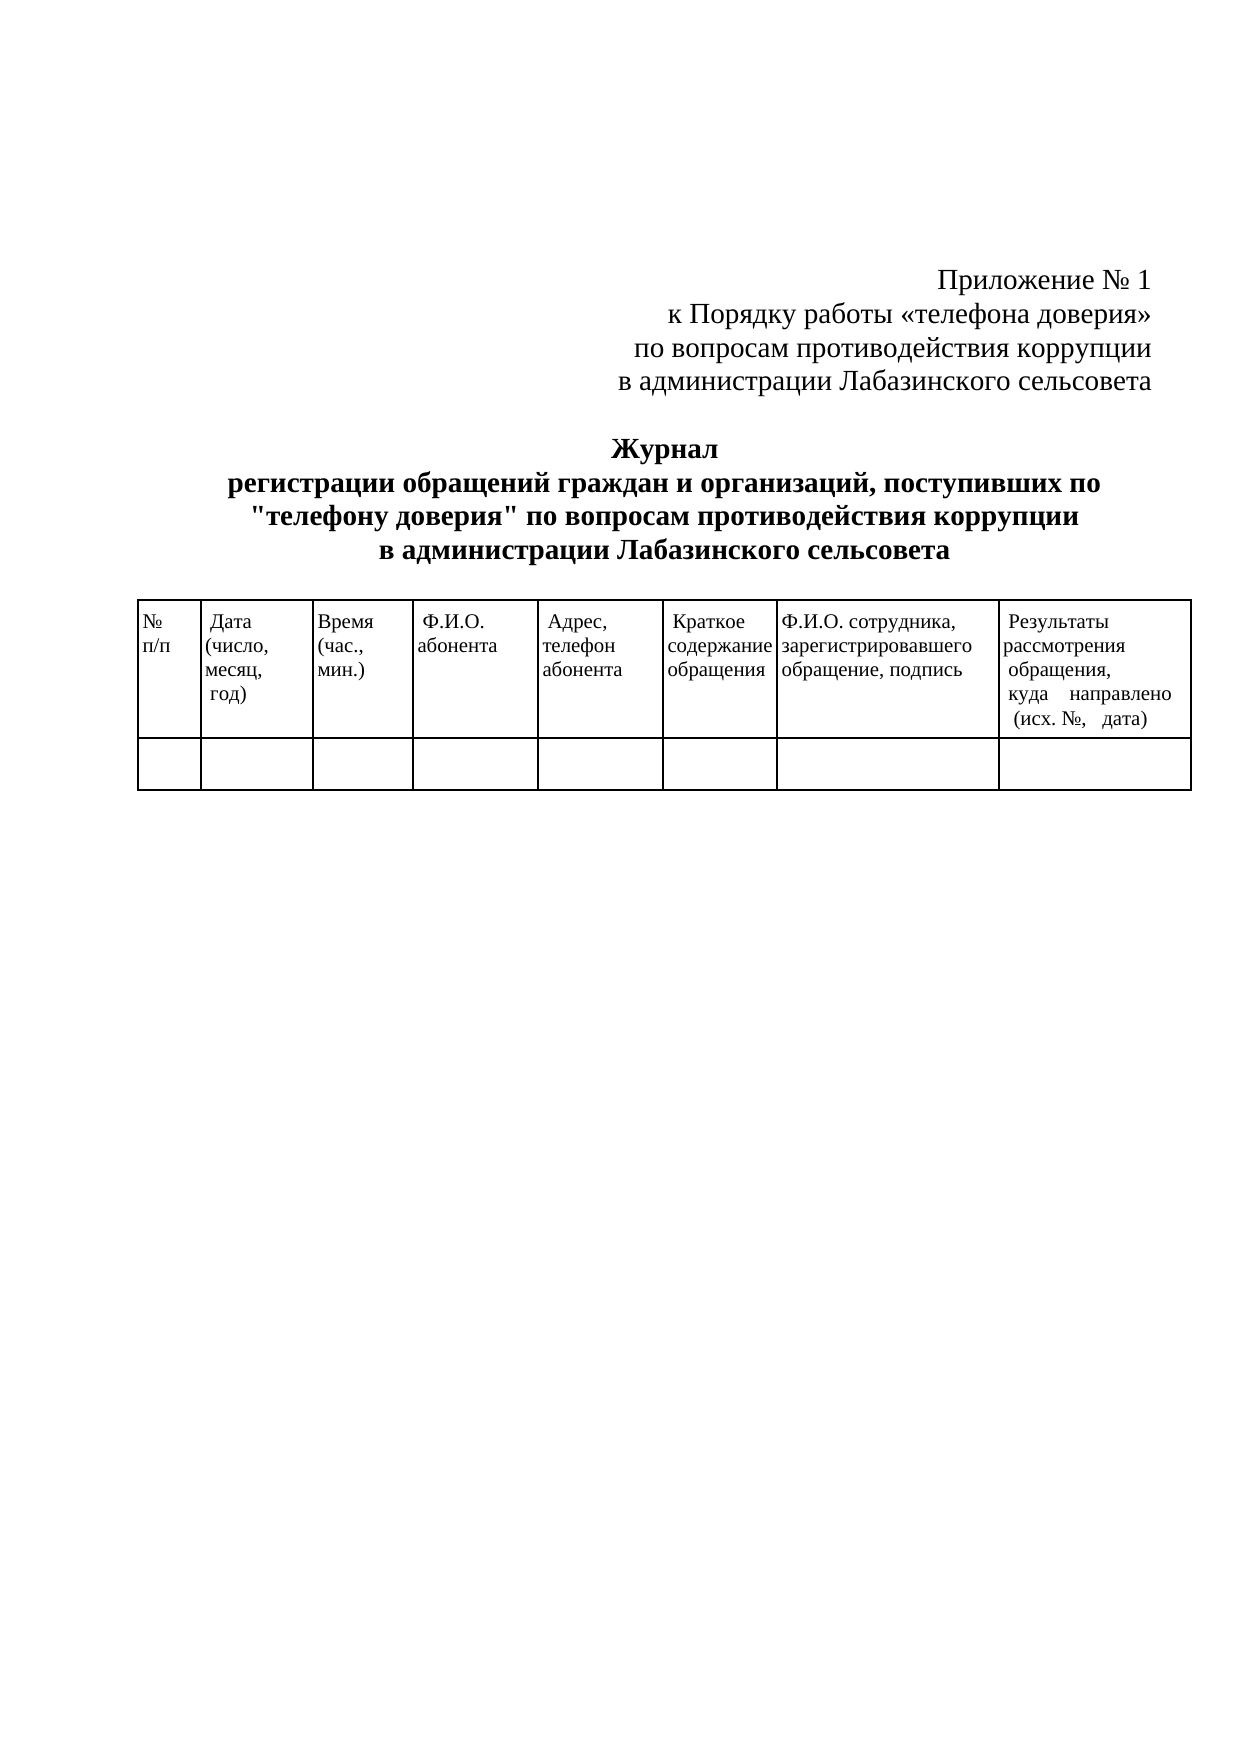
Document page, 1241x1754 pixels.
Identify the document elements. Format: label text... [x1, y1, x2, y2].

table_cell [1000, 739, 1190, 789]
table_header Ф.И.О. сотрудника, зарегистрировавшего обращение, подпись [778, 601, 998, 737]
text регистрации обращений граждан и организаций, поступивших по "телефону доверия" по вопросам противодействия коррупции [177, 465, 1152, 532]
table_header Краткое содержание обращения [664, 601, 776, 737]
table_header Время (час., мин.) [314, 601, 412, 737]
text к Порядку работы «телефона доверия» [177, 296, 1152, 329]
text в администрации Лабазинского сельсовета [177, 532, 1152, 566]
table_cell [414, 739, 537, 789]
table_header Дата (число, месяц, год) [202, 601, 312, 737]
table_header Адрес, телефон абонента [539, 601, 662, 737]
table_cell [202, 739, 312, 789]
text Журнал [177, 431, 1152, 465]
text Приложение № 1 [177, 262, 1152, 296]
table_cell [664, 739, 776, 789]
table_cell [539, 739, 662, 789]
table_header № п/п [139, 601, 200, 737]
table_cell [314, 739, 412, 789]
text в администрации Лабазинского сельсовета [177, 363, 1152, 397]
table_cell [778, 739, 998, 789]
table_header Ф.И.О. абонента [414, 601, 537, 737]
table_header Результаты рассмотрения обращения, куда направлено (исх. №, дата) [1000, 601, 1190, 737]
table_cell [139, 739, 200, 789]
text по вопросам противодействия коррупции [177, 330, 1152, 363]
